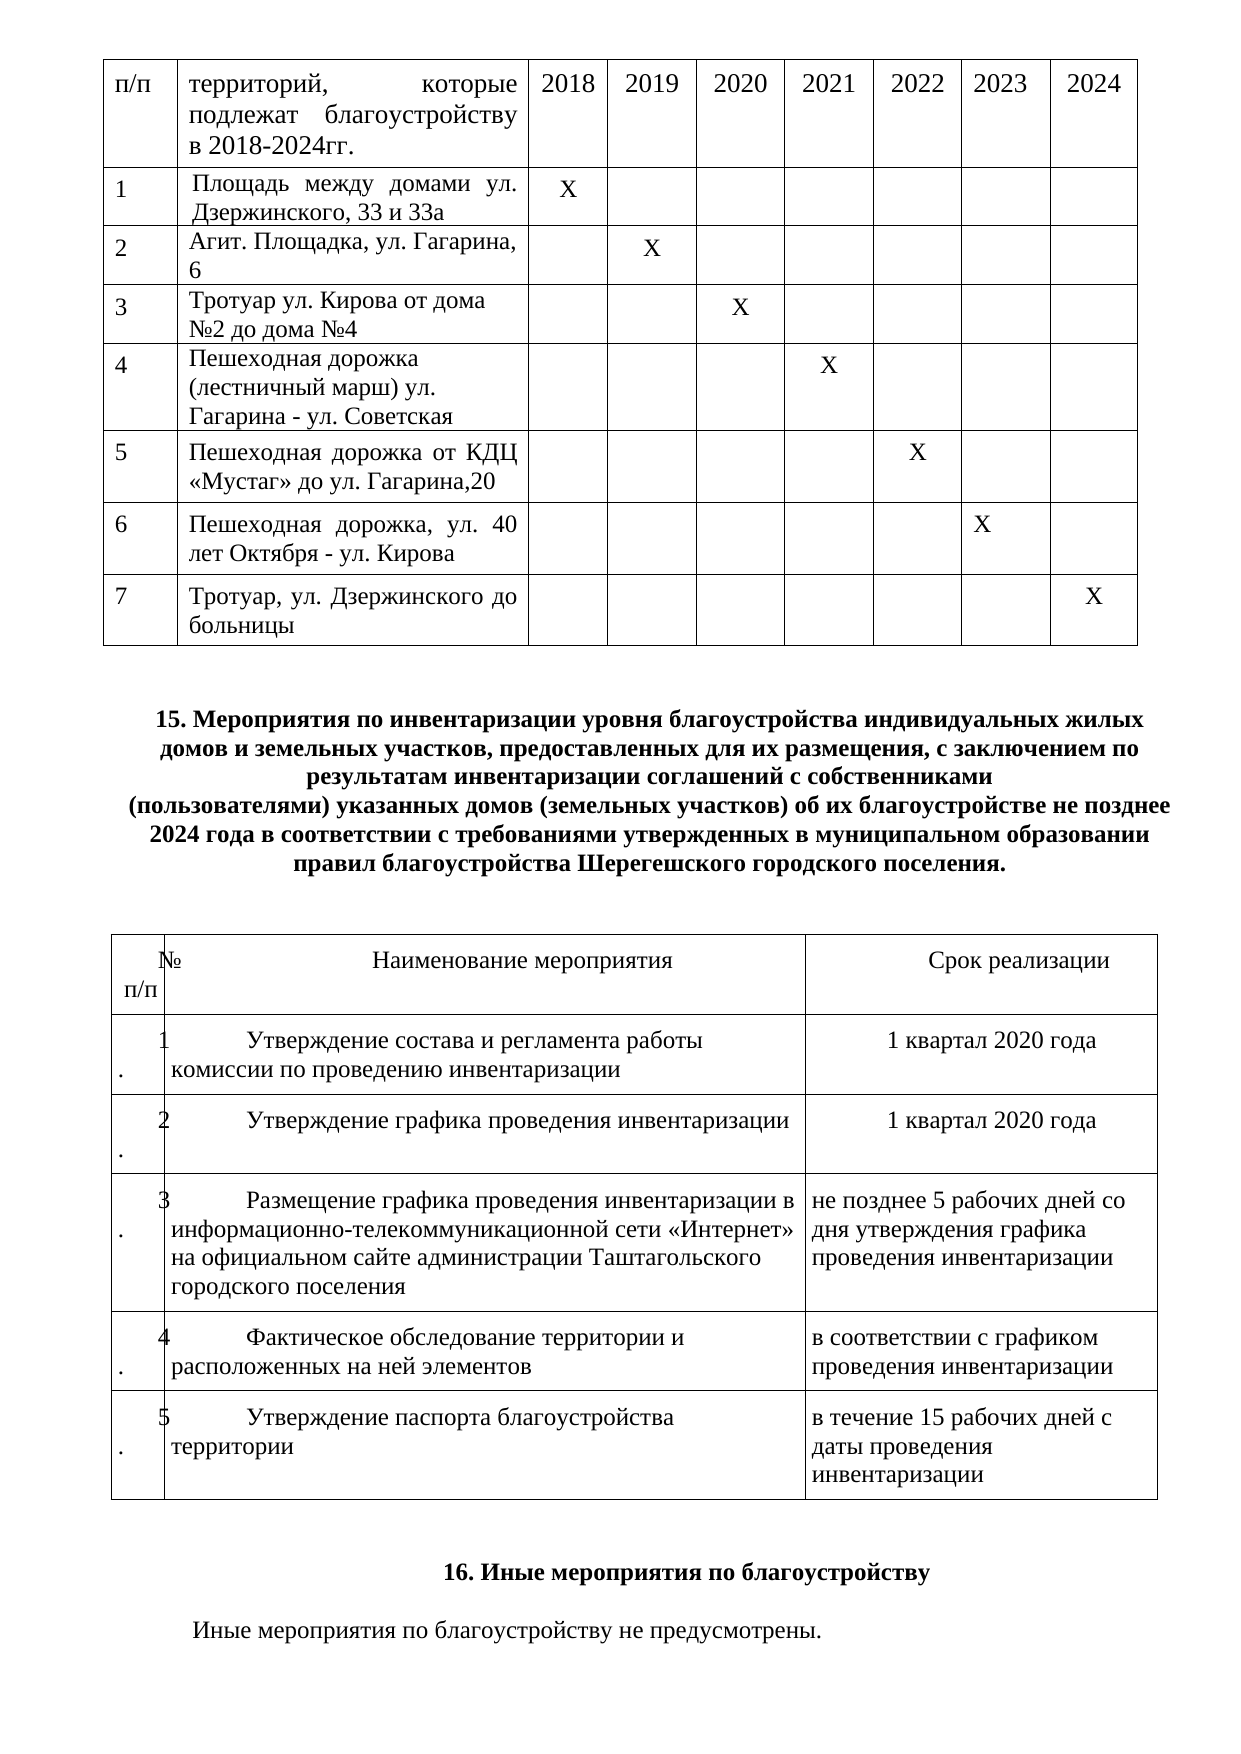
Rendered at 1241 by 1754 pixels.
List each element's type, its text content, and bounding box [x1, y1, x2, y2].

table_cell не позднее 5 рабочих дней со дня утверждения графика проведения инвентаризации [806, 1174, 1157, 1311]
table_cell [785, 503, 873, 573]
table_cell [697, 503, 784, 573]
table_cell [785, 285, 873, 342]
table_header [178, 60, 528, 167]
table_cell Х [874, 431, 961, 502]
title 15. Мероприятия по инвентаризации уровня благоустройства индивидуальных жилых домов и земельных участков, предоставленных для их размещения, с заключением по результатам инвентаризации соглашений с собственниками [118, 704, 1181, 790]
table_cell Размещение графика проведения инвентаризации в информационно-телекоммуникационной сети «Интернет» на официальном сайте администрации Таштагольского городского поселения [165, 1174, 805, 1311]
table_header № п/п [112, 935, 164, 1014]
table_cell [1051, 226, 1137, 284]
table_cell в течение 15 рабочих дней с даты проведения инвентаризации [806, 1391, 1157, 1499]
table_cell [697, 575, 784, 645]
table_cell [785, 168, 873, 225]
table_cell 2021 [785, 60, 873, 167]
table_cell [529, 285, 607, 342]
table_cell 2 [104, 226, 177, 284]
table_cell [1051, 344, 1137, 430]
table_cell Площадь между домами ул. Дзержинского, 33 и 33а [178, 168, 528, 225]
table_cell Фактическое обследование территории и расположенных на ней элементов [165, 1312, 805, 1390]
table_cell 1 квартал 2020 года [806, 1015, 1157, 1093]
table_cell [874, 285, 961, 342]
table_cell [529, 344, 607, 430]
table_cell [608, 285, 696, 342]
table_cell [962, 285, 1050, 342]
table_cell [608, 168, 696, 225]
table_cell [697, 344, 784, 430]
table_header Наименование мероприятия [165, 935, 805, 1014]
table_cell Х [962, 503, 1050, 573]
table_cell [962, 575, 1050, 645]
table_cell [697, 226, 784, 284]
table_cell [874, 503, 961, 573]
table_cell [874, 226, 961, 284]
table_cell 2022 [874, 60, 961, 167]
table_cell [608, 431, 696, 502]
table_cell [1051, 503, 1137, 573]
table_cell 5. [112, 1391, 164, 1499]
table_cell 6 [104, 503, 177, 573]
table_cell Х [608, 226, 696, 284]
table_cell 2024 [1051, 60, 1137, 167]
text Иные мероприятия по благоустройству не предусмотрены. [118, 1615, 1181, 1644]
table_cell [962, 431, 1050, 502]
table_cell 1. [112, 1015, 164, 1093]
table_cell [529, 575, 607, 645]
table_cell Агит. Площадка, ул. Гагарина, 6 [178, 226, 528, 284]
table_cell [874, 575, 961, 645]
table_cell [785, 575, 873, 645]
table_cell [529, 226, 607, 284]
table_header № п/п [104, 60, 177, 167]
table_cell [529, 431, 607, 502]
table_cell 3 [104, 285, 177, 342]
table_cell в соответствии с графиком проведения инвентаризации [806, 1312, 1157, 1390]
table_cell Утверждение графика проведения инвентаризации [165, 1095, 805, 1173]
table_cell [962, 168, 1050, 225]
table_cell [697, 431, 784, 502]
table_cell 3. [112, 1174, 164, 1311]
table_cell 4 [104, 344, 177, 430]
table_cell [785, 226, 873, 284]
table_cell Утверждение паспорта благоустройства территории [165, 1391, 805, 1499]
table_cell [874, 344, 961, 430]
table_cell [608, 575, 696, 645]
title (пользователями) указанных домов (земельных участков) об их благоустройстве не позднее 2024 года в соответствии с требованиями утвержденных в муниципальном образовании правил благоустройства Шерегешского городского поселения. [118, 790, 1181, 876]
table_cell [608, 503, 696, 573]
table_cell 7 [104, 575, 177, 645]
table_cell [962, 344, 1050, 430]
table_cell Пешеходная дорожка от КДЦ «Мустаг» до ул. Гагарина,20 [178, 431, 528, 502]
table_cell [962, 226, 1050, 284]
table_cell Пешеходная дорожка, ул. 40 лет Октября - ул. Кирова [178, 503, 528, 573]
table_cell 2018 [529, 60, 607, 167]
table_cell Пешеходная дорожка (лестничный марш) ул. Гагарина - ул. Советская [178, 344, 528, 430]
table_cell Х [529, 168, 607, 225]
table_cell 2. [112, 1095, 164, 1173]
table_cell [785, 431, 873, 502]
table_cell [529, 503, 607, 573]
table_cell [697, 168, 784, 225]
table_cell 2019 [608, 60, 696, 167]
table_cell Тротуар, ул. Дзержинского до больницы [178, 575, 528, 645]
table_cell Х [785, 344, 873, 430]
table_cell 5 [104, 431, 177, 502]
table_cell 2020 [697, 60, 784, 167]
table_cell 1 [104, 168, 177, 225]
table_header Срок реализации [806, 935, 1157, 1014]
text 16. Иные мероприятия по благоустройству [118, 1557, 1181, 1586]
table_cell [1051, 431, 1137, 502]
table_cell Х [1051, 575, 1137, 645]
table_cell [1051, 285, 1137, 342]
table_cell [608, 344, 696, 430]
table_cell 4. [112, 1312, 164, 1390]
table_cell 2023 [962, 60, 1050, 167]
table_cell 1 квартал 2020 года [806, 1095, 1157, 1173]
table_cell [1051, 168, 1137, 225]
table_cell [874, 168, 961, 225]
table_cell Тротуар ул. Кирова от дома №2 до дома №4 [178, 285, 528, 342]
table_cell Х [697, 285, 784, 342]
table_cell Утверждение состава и регламента работы комиссии по проведению инвентаризации [165, 1015, 805, 1093]
